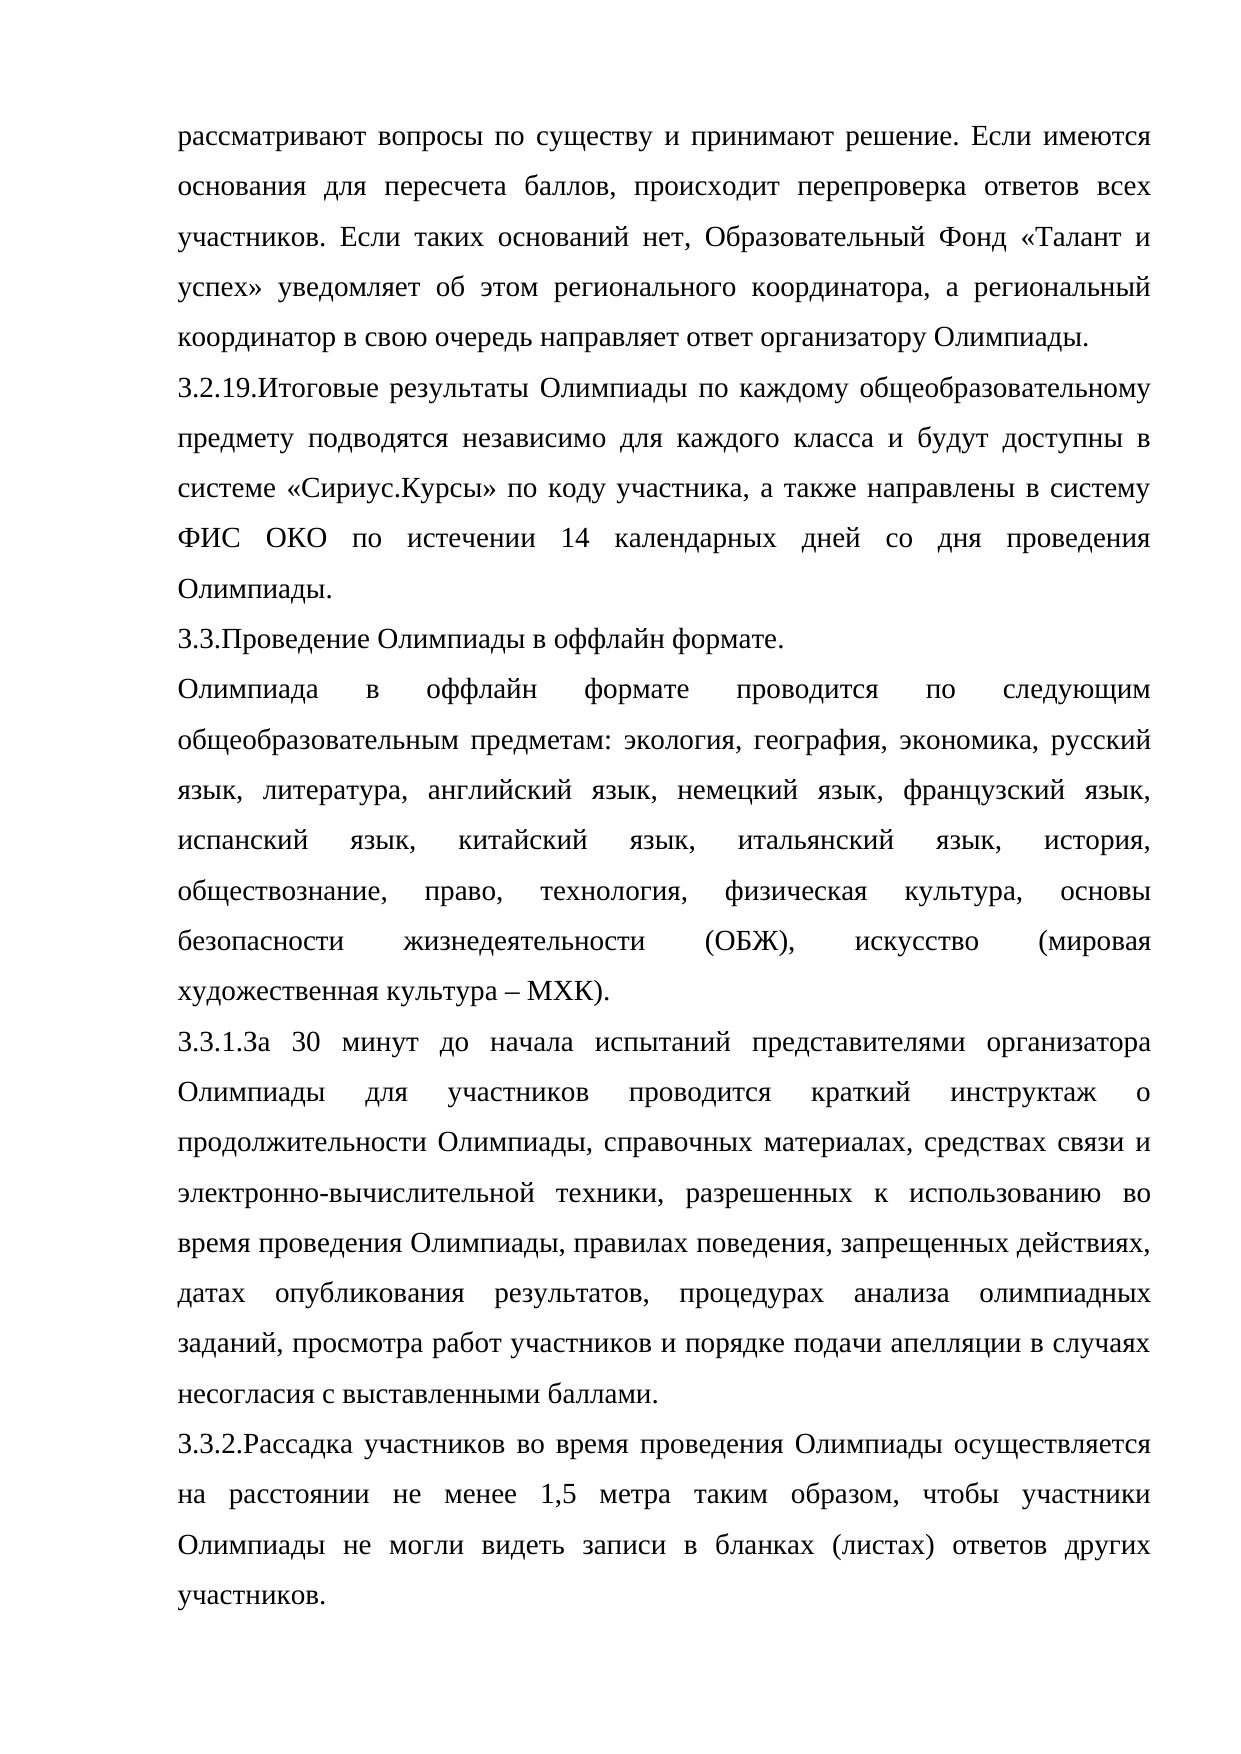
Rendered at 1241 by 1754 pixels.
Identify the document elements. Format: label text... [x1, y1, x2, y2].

text 3.3.1.За 30 минут до начала испытаний представителями организатора Олимпиады для участников проводится краткий инструктаж о продолжительности Олимпиады, справочных материалах, средствах связи и электронно-вычислительной техники, разрешенных к использованию во время проведения Олимпиады, правилах поведения, запрещенных действиях, датах опубликования результатов, процедурах анализа олимпиадных заданий, просмотра работ участников и порядке подачи апелляции в случаях несогласия с выставленными баллами. [177, 1024, 1152, 1409]
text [177, 118, 1152, 353]
text 3.2.19.Итоговые результаты Олимпиады по каждому общеобразовательному предмету подводятся независимо для каждого класса и будут доступны в системе «Сириус.Курсы» по коду участника, а также направлены в систему ФИС ОКО по истечении 14 календарных дней со дня проведения Олимпиады. [177, 370, 1152, 604]
text 3.3.Проведение Олимпиады в оффлайн формате. [177, 621, 1152, 655]
text Олимпиада в оффлайн формате проводится по следующим общеобразовательным предметам: экология, география, экономика, русский язык, литература, английский язык, немецкий язык, французский язык, испанский язык, китайский язык, итальянский язык, история, обществознание, право, технология, физическая культура, основы безопасности жизнедеятельности (ОБЖ), искусство (мировая художественная культура – МХК). [177, 672, 1152, 1007]
text 3.3.2.Рассадка участников во время проведения Олимпиады осуществляется на расстоянии не менее 1,5 метра таким образом, чтобы участники Олимпиады не могли видеть записи в бланках (листах) ответов других участников. [177, 1426, 1152, 1611]
